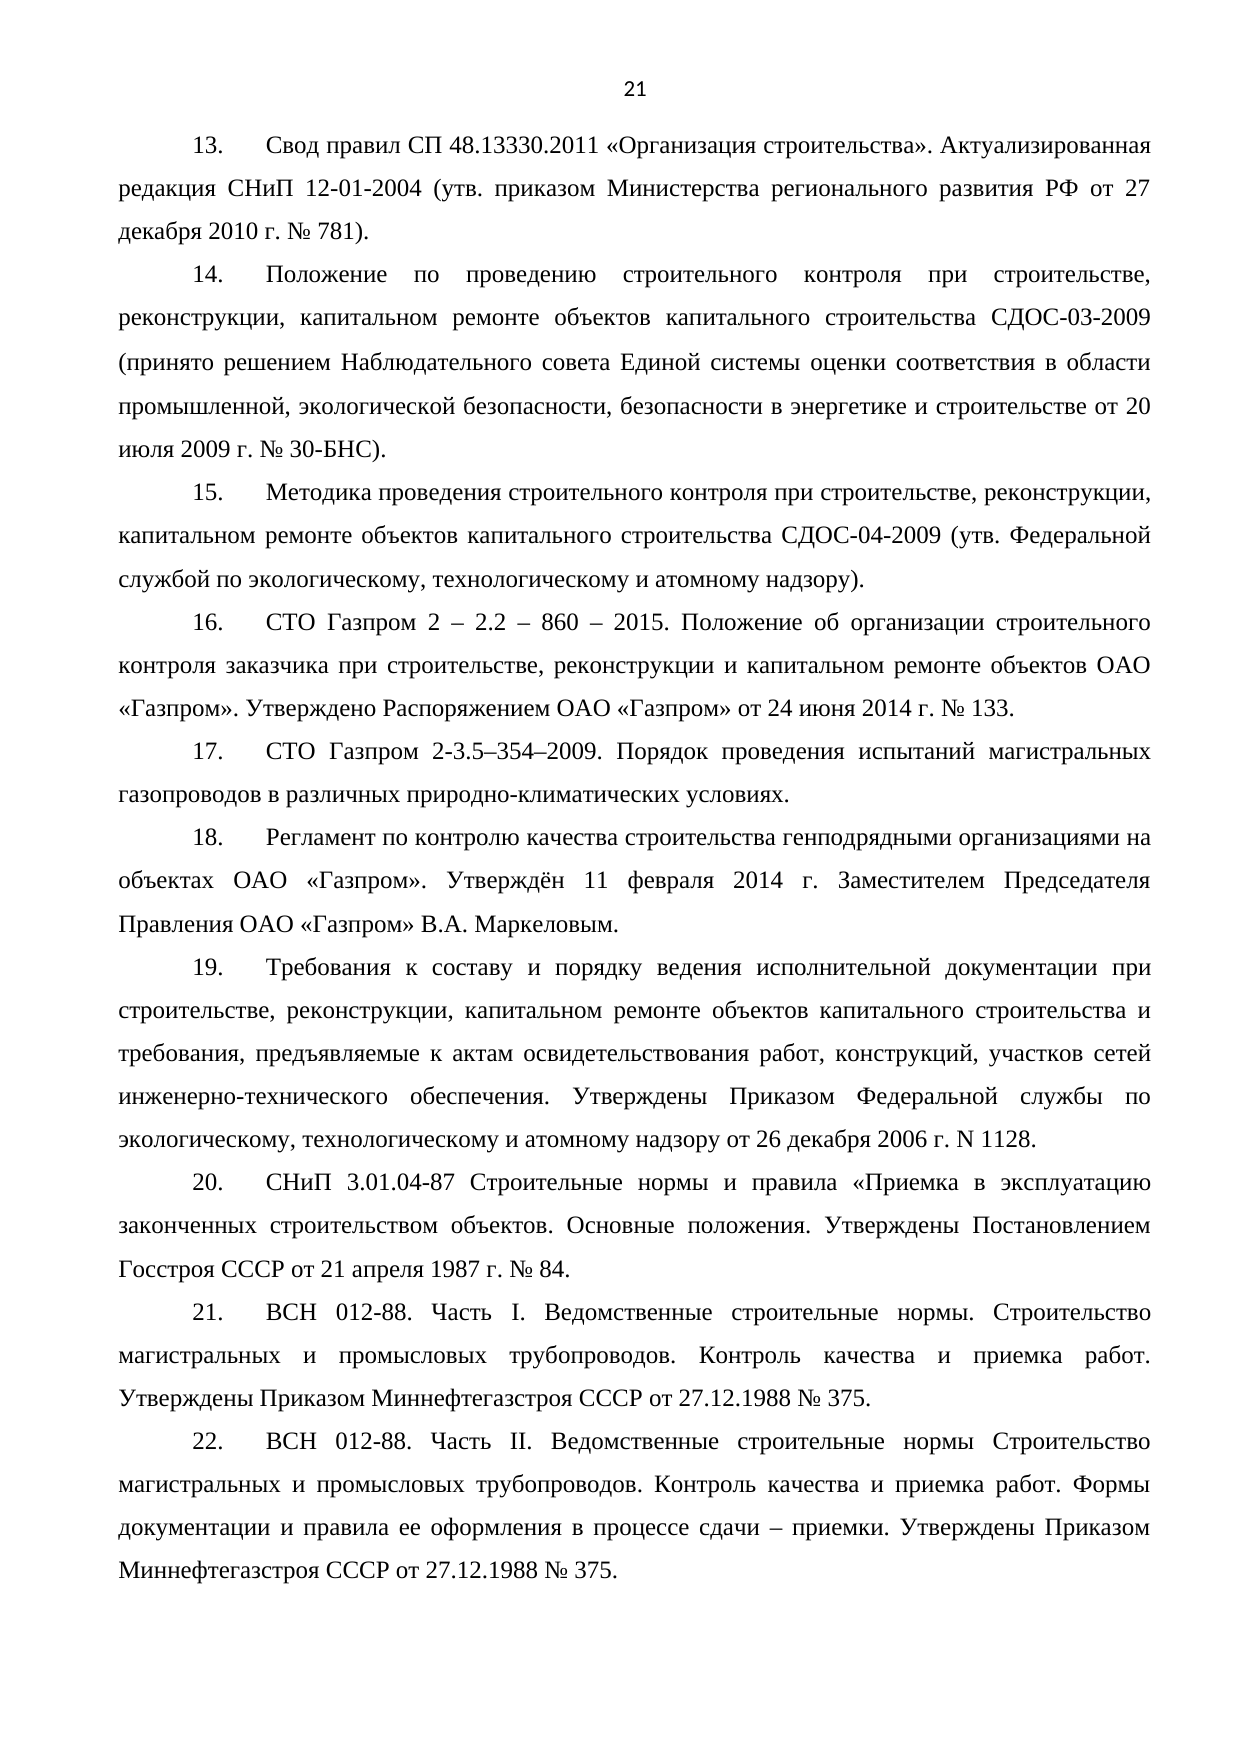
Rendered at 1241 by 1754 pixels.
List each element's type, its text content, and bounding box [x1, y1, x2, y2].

list ВСН 012-88. Часть II. Ведомственные строительные нормы Строительство магистральных и промысловых трубопроводов. Контроль качества и приемка работ. Формы документации и правила ее оформления в процессе сдачи – приемки. Утверждены Приказом Миннефтегазстроя СССР от 27.12.1988 № 375. [118, 1426, 1152, 1584]
list Положение по проведению строительного контроля при строительстве, реконструкции, капитальном ремонте объектов капитального строительства СДОС-03-2009 (принято решением Наблюдательного совета Единой системы оценки соответствия в области промышленной, экологической безопасности, безопасности в энергетике и строительстве от 20 июля 2009 г. № 30-БНС). [118, 259, 1152, 463]
list Регламент по контролю качества строительства генподрядными организациями на объектах ОАО «Газпром». Утверждён 11 февраля 2014 г. Заместителем Председателя Правления ОАО «Газпром» В.А. Маркеловым. [118, 822, 1152, 937]
list СНиП 3.01.04-87 Строительные нормы и правила «Приемка в эксплуатацию законченных строительством объектов. Основные положения. Утверждены Постановлением Госстроя СССР от 21 апреля 1987 г. № 84. [118, 1167, 1152, 1282]
list СТО Газпром 2-3.5–354–2009. Порядок проведения испытаний магистральных газопроводов в различных природно-климатических условиях. [118, 736, 1152, 808]
list Методика проведения строительного контроля при строительстве, реконструкции, капитальном ремонте объектов капитального строительства СДОС-04-2009 (утв. Федеральной службой по экологическому, технологическому и атомному надзору). [118, 477, 1152, 592]
list СТО Газпром 2 – 2.2 – 860 – 2015. Положение об организации строительного контроля заказчика при строительстве, реконструкции и капитальном ремонте объектов ОАО «Газпром». Утверждено Распоряжением ОАО «Газпром» от 24 июня 2014 г. № 133. [118, 607, 1152, 722]
list Свод правил СП 48.13330.2011 «Организация строительства». Актуализированная редакция СНиП 12-01-2004 (утв. приказом Министерства регионального развития РФ от 27 декабря 2010 г. № 781). [118, 130, 1152, 245]
list ВСН 012-88. Часть I. Ведомственные строительные нормы. Строительство магистральных и промысловых трубопроводов. Контроль качества и приемка работ. Утверждены Приказом Миннефтегазстроя СССР от 27.12.1988 № 375. [118, 1297, 1152, 1412]
list Требования к составу и порядку ведения исполнительной документации при строительстве, реконструкции, капитальном ремонте объектов капитального строительства и требования, предъявляемые к актам освидетельствования работ, конструкций, участков сетей инженерно-технического обеспечения. Утверждены Приказом Федеральной службы по экологическому, технологическому и атомному надзору от 26 декабря 2006 г. N 1128. [118, 952, 1152, 1153]
